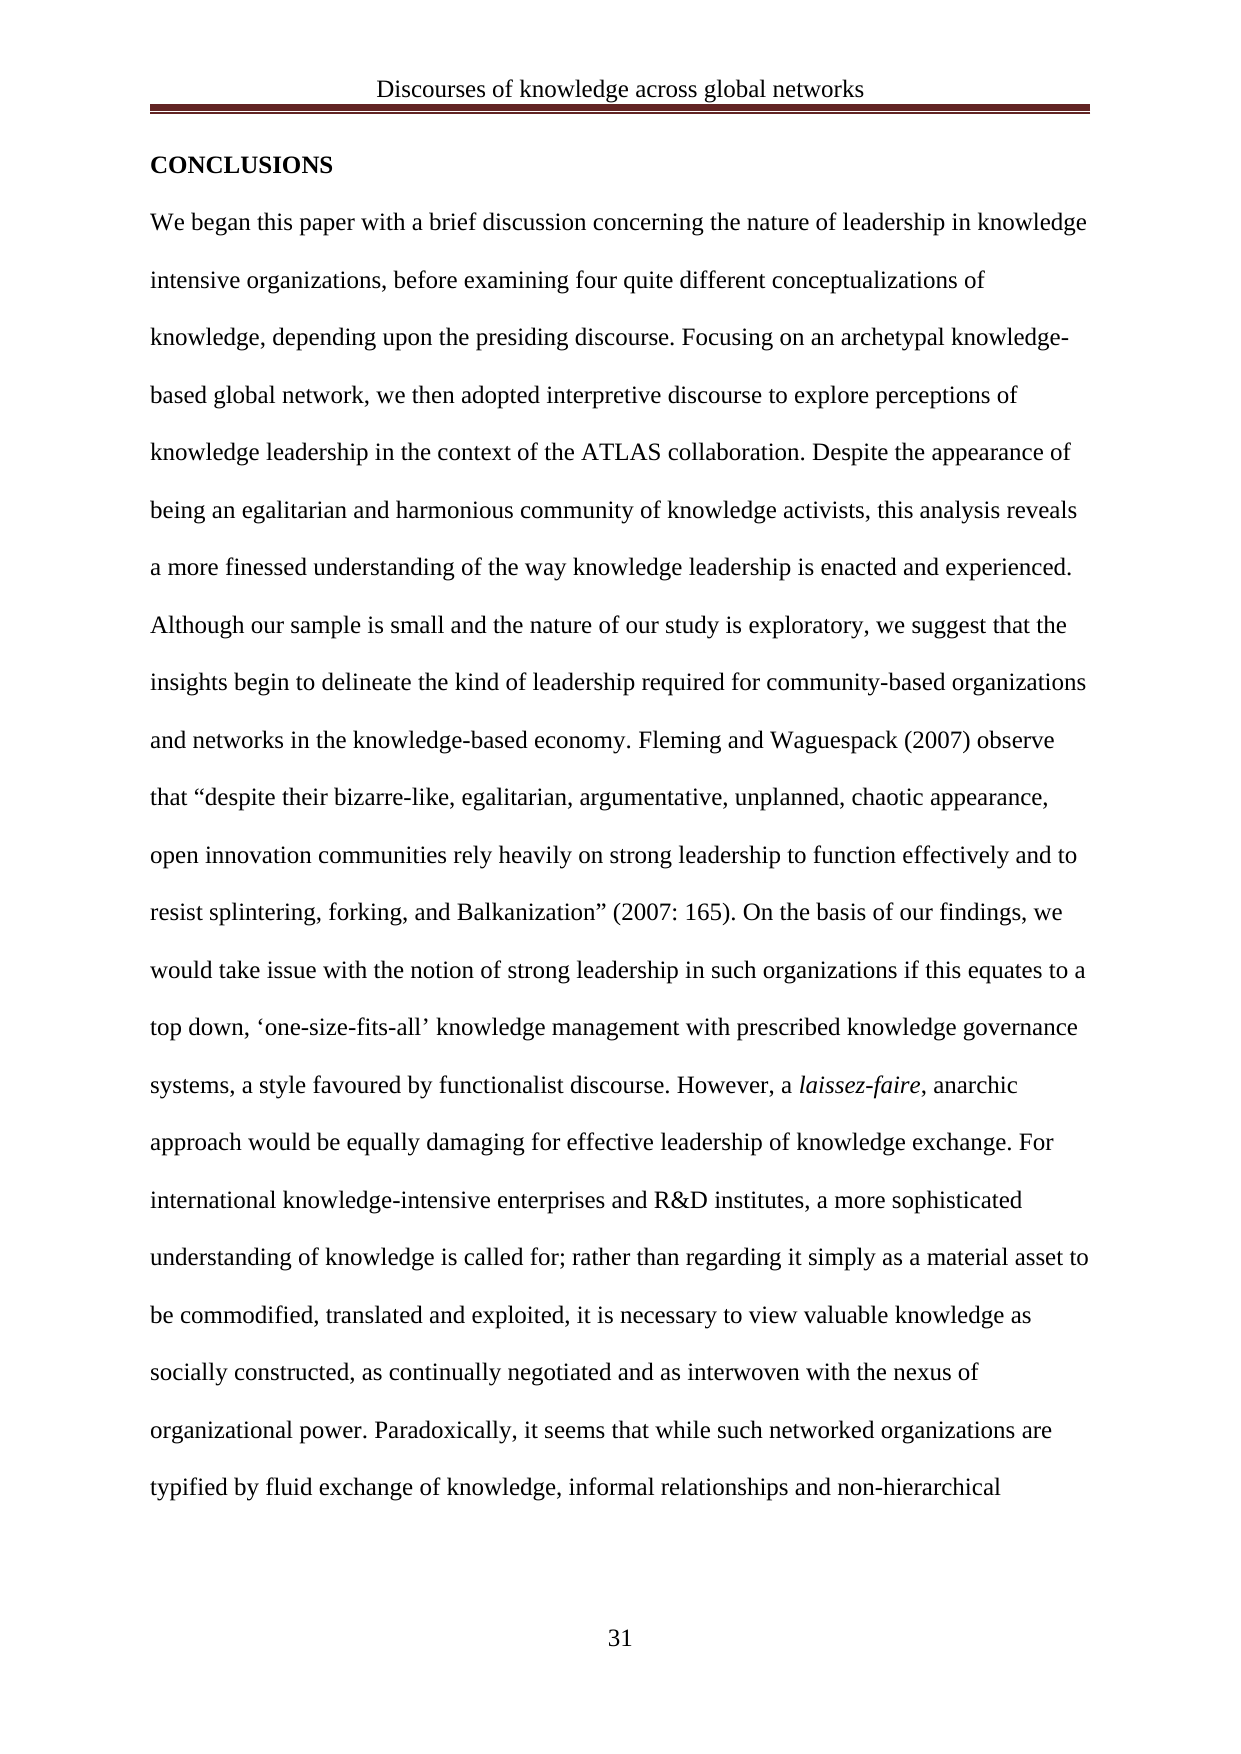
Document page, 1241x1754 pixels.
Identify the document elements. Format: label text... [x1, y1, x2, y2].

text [150, 207, 1090, 1501]
text CONCLUSIONS [150, 150, 1090, 179]
